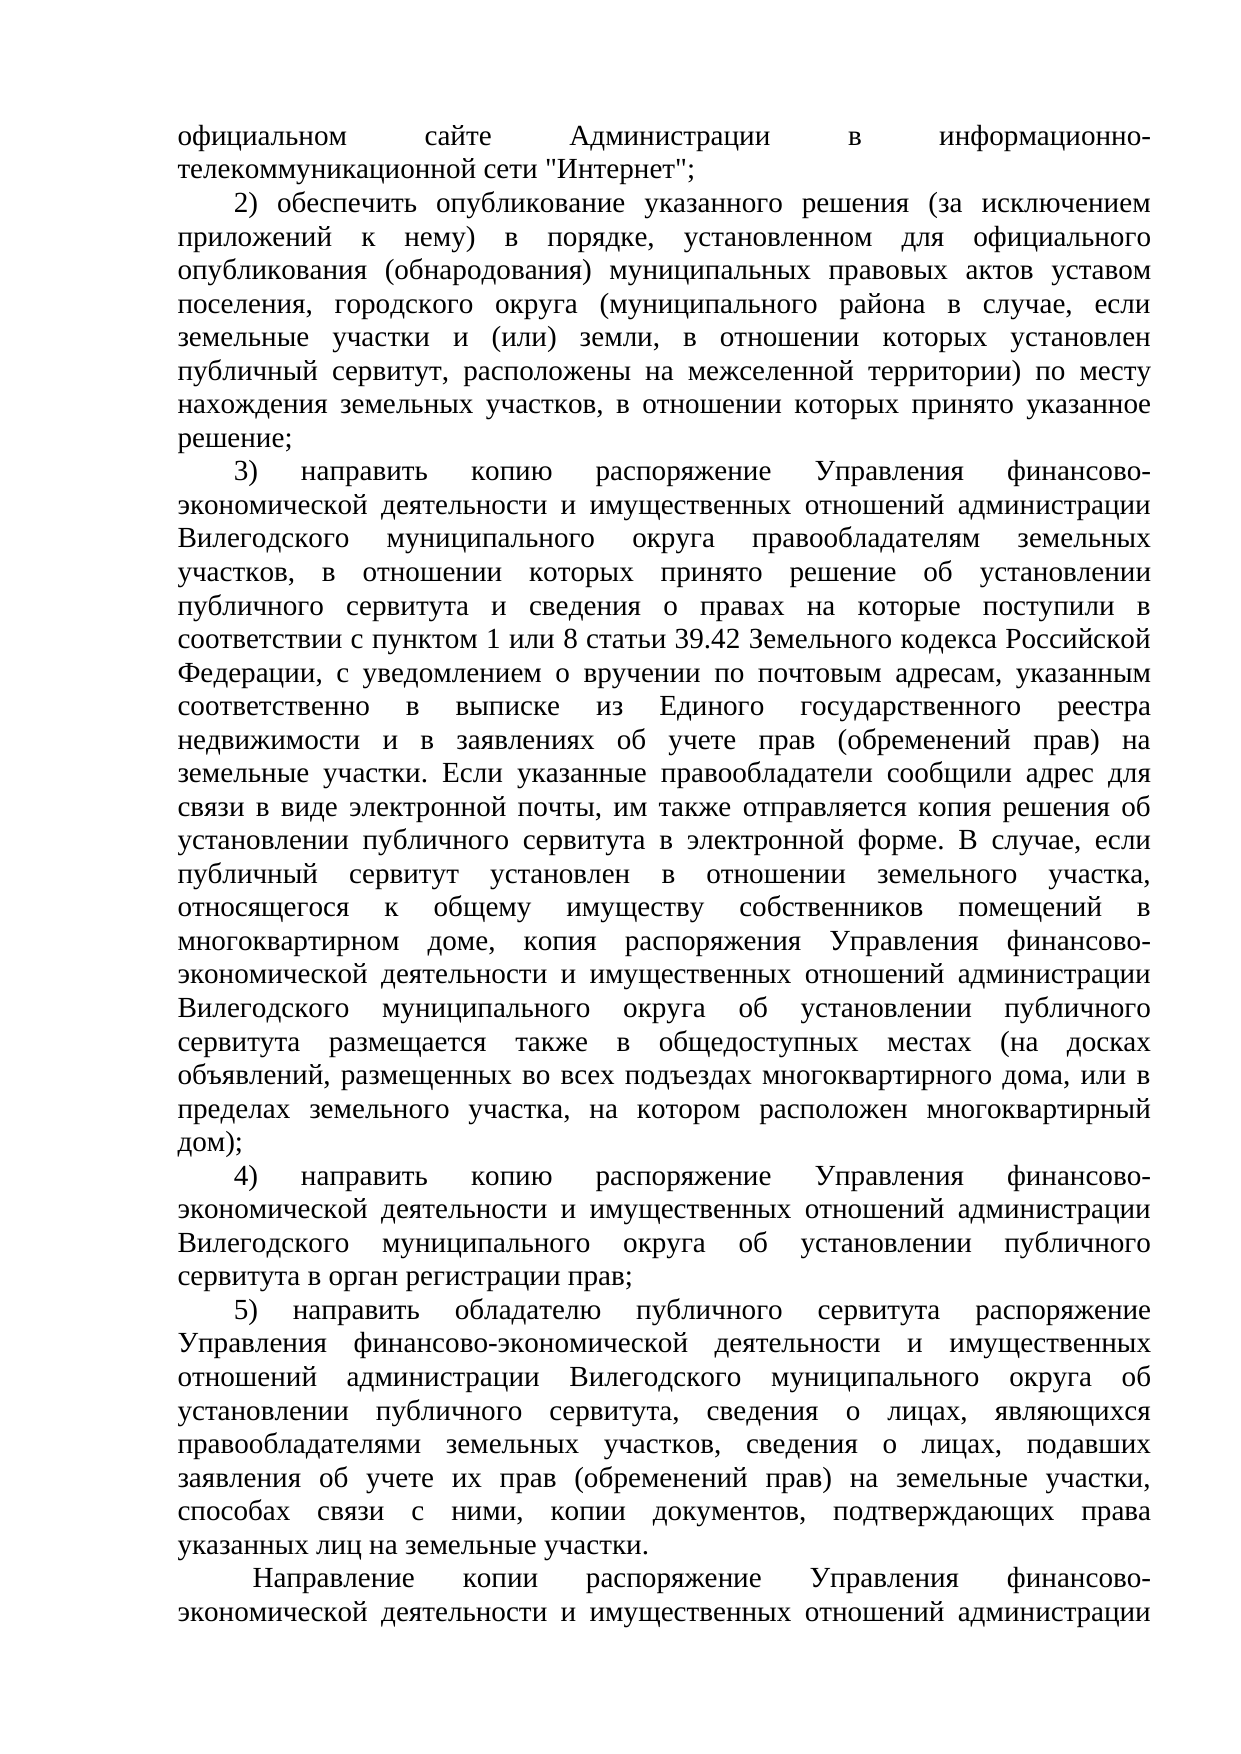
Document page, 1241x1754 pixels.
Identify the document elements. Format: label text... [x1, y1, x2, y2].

text 3) направить копию распоряжение Управления финансово-экономической деятельности и имущественных отношений администрации Вилегодского муниципального округа правообладателям земельных участков, в отношении которых принято решение об установлении публичного сервитута и сведения о правах на которые поступили в соответствии с пунктом 1 или 8 статьи 39.42 Земельного кодекса Российской Федерации, с уведомлением о вручении по почтовым адресам, указанным соответственно в выписке из Единого государственного реестра недвижимости и в заявлениях об учете прав (обременений прав) на земельные участки. Если указанные правообладатели сообщили адрес для связи в виде электронной почты, им также отправляется копия решения об установлении публичного сервитута в электронной форме. В случае, если публичный сервитут установлен в отношении земельного участка, относящегося к общему имуществу собственников помещений в многоквартирном доме, копия распоряжения Управления финансово-экономической деятельности и имущественных отношений администрации Вилегодского муниципального округа об установлении публичного сервитута размещается также в общедоступных местах (на досках объявлений, размещенных во всех подъездах многоквартирного дома, или в пределах земельного участка, на котором расположен многоквартирный дом); [177, 453, 1152, 1158]
text 4) направить копию распоряжение Управления финансово-экономической деятельности и имущественных отношений администрации Вилегодского муниципального округа об установлении публичного сервитута в орган регистрации прав; [177, 1158, 1152, 1292]
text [177, 118, 1152, 185]
text 2) обеспечить опубликование указанного решения (за исключением приложений к нему) в порядке, установленном для официального опубликования (обнародования) муниципальных правовых актов уставом поселения, городского округа (муниципального района в случае, если земельные участки и (или) земли, в отношении которых установлен публичный сервитут, расположены на межселенной территории) по месту нахождения земельных участков, в отношении которых принято указанное решение; [177, 185, 1152, 453]
text 5) направить обладателю публичного сервитута распоряжение Управления финансово-экономической деятельности и имущественных отношений администрации Вилегодского муниципального округа об установлении публичного сервитута, сведения о лицах, являющихся правообладателями земельных участков, сведения о лицах, подавших заявления об учете их прав (обременений прав) на земельные участки, способах связи с ними, копии документов, подтверждающих права указанных лиц на земельные участки. [177, 1292, 1152, 1560]
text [177, 1560, 1152, 1627]
